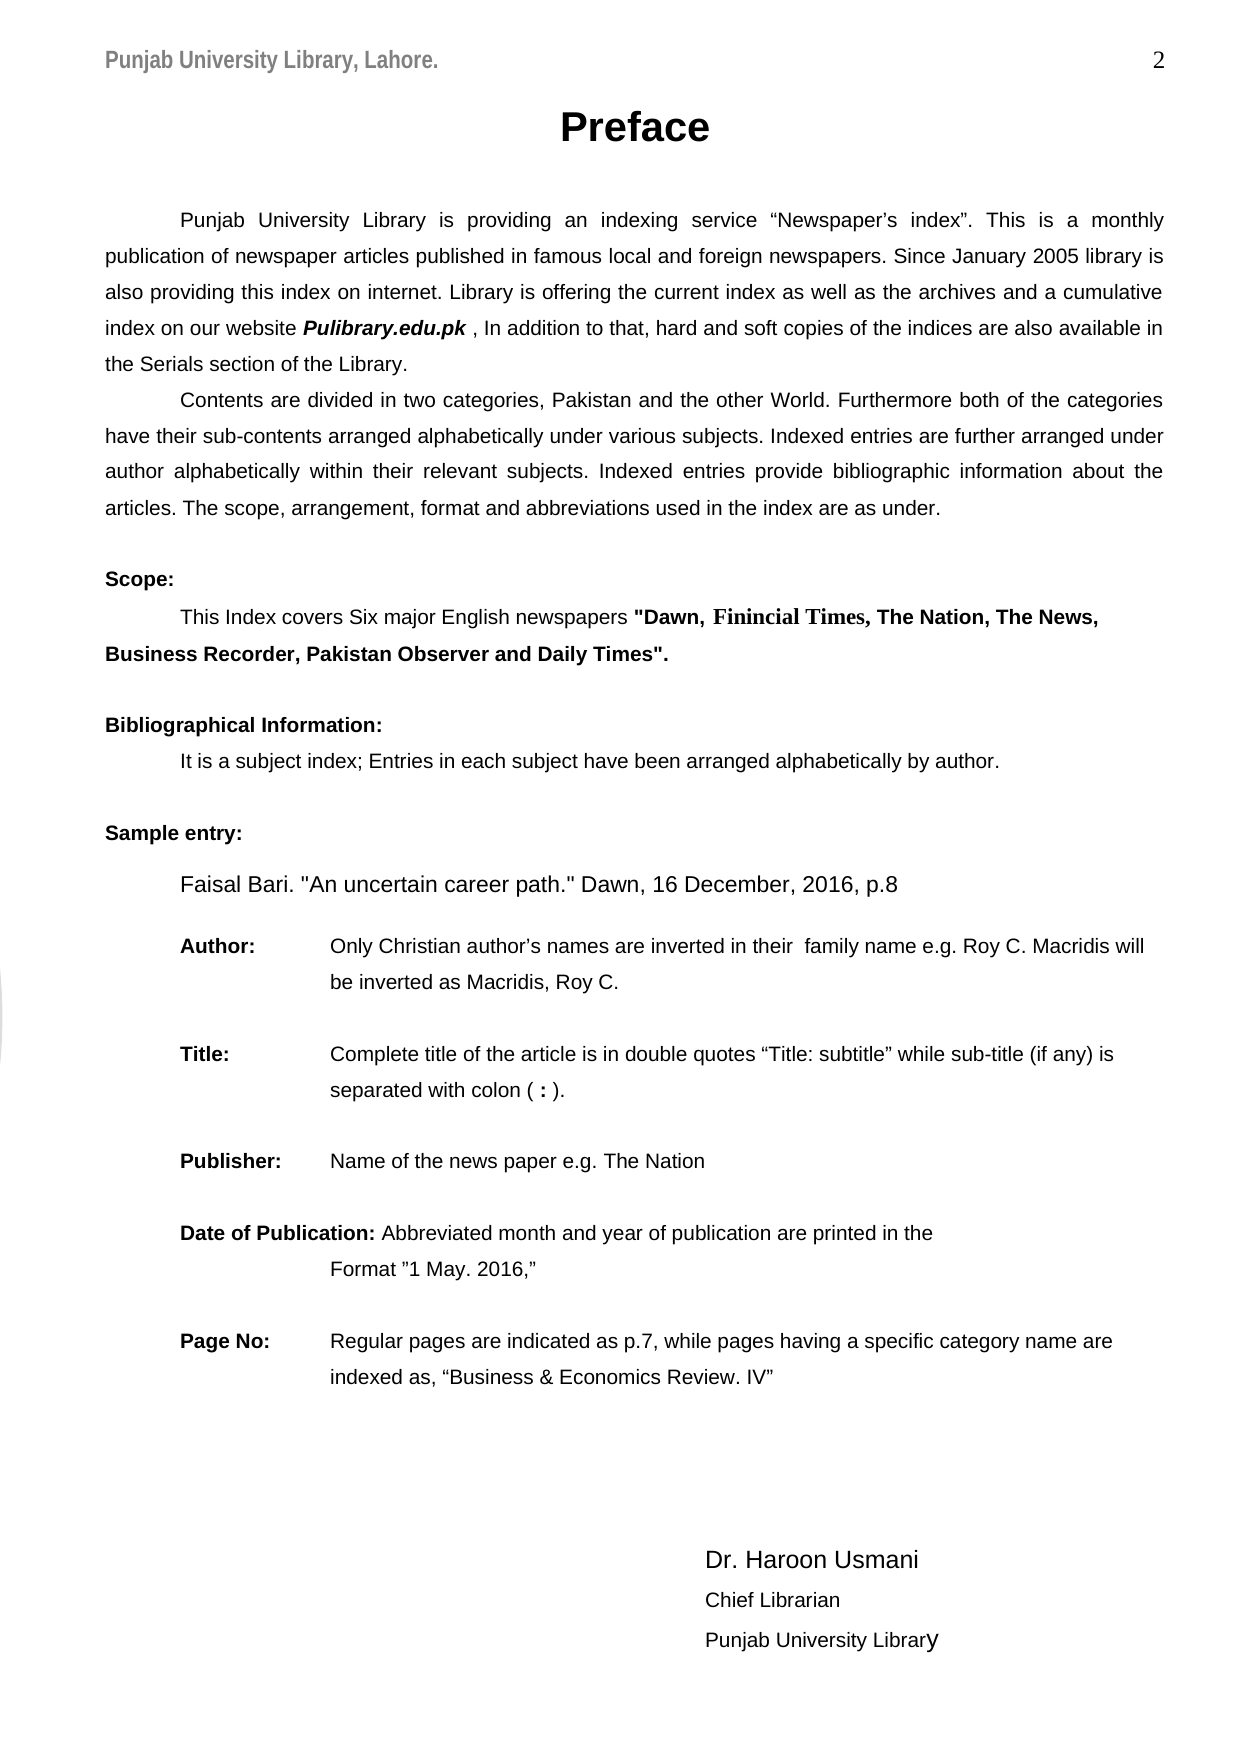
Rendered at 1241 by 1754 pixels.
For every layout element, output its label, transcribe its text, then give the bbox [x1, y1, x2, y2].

text Faisal Bari. "An uncertain career path." Dawn, 16 December, 2016, p.8 [105, 871, 1165, 898]
text Punjab University Library is providing an indexing service “Newspaper’s index”. This is a monthly publication of newspaper articles published in famous local and foreign newspapers. Since January 2005 library is also providing this index on internet. Library is offering the current index as well as the archives and a cumulative index on our website Pulibrary.edu.pk , In addition to that, hard and soft copies of the indices are also available in the Serials section of the Library. [105, 208, 1165, 376]
text Contents are divided in two categories, Pakistan and the other World. Furthermore both of the categories have their sub-contents arranged alphabetically under various subjects. Indexed entries are further arranged under author alphabetically within their relevant subjects. Indexed entries provide bibliographic information about the articles. The scope, arrangement, format and abbreviations used in the index are as under. [105, 387, 1165, 519]
text Punjab University Library [705, 1624, 1165, 1652]
text This Index covers Six major English newspapers "Dawn, Finincial Times, The Nation, The News, Business Recorder, Pakistan Observer and Daily Times". [105, 603, 1165, 665]
text Sample entry: [105, 821, 1165, 845]
text Dr. Haroon Usmani [705, 1545, 1165, 1573]
text Author: Only Christian author’s names are inverted in their family name e.g. Roy C. Macridis will be inverted as Macridis, Roy C. [180, 934, 1165, 994]
text Format ”1 May. 2016,” [255, 1257, 1165, 1281]
text Publisher: Name of the news paper e.g. The Nation [105, 1149, 1165, 1173]
text Title: Complete title of the article is in double quotes “Title: subtitle” while sub-title (if any) is separated with colon ( : ). [180, 1042, 1165, 1101]
text Preface [105, 102, 1165, 150]
text Chief Librarian [705, 1588, 1165, 1612]
text Page No: Regular pages are indicated as p.7, while pages having a specific category name are indexed as, “Business & Economics Review. IV” [180, 1329, 1165, 1389]
text Bibliographical Information: [105, 713, 1165, 737]
text Scope: [105, 567, 1165, 591]
text Date of Publication: Abbreviated month and year of publication are printed in the [180, 1221, 1165, 1245]
text It is a subject index; Entries in each subject have been arranged alphabetically by author. [105, 749, 1165, 773]
